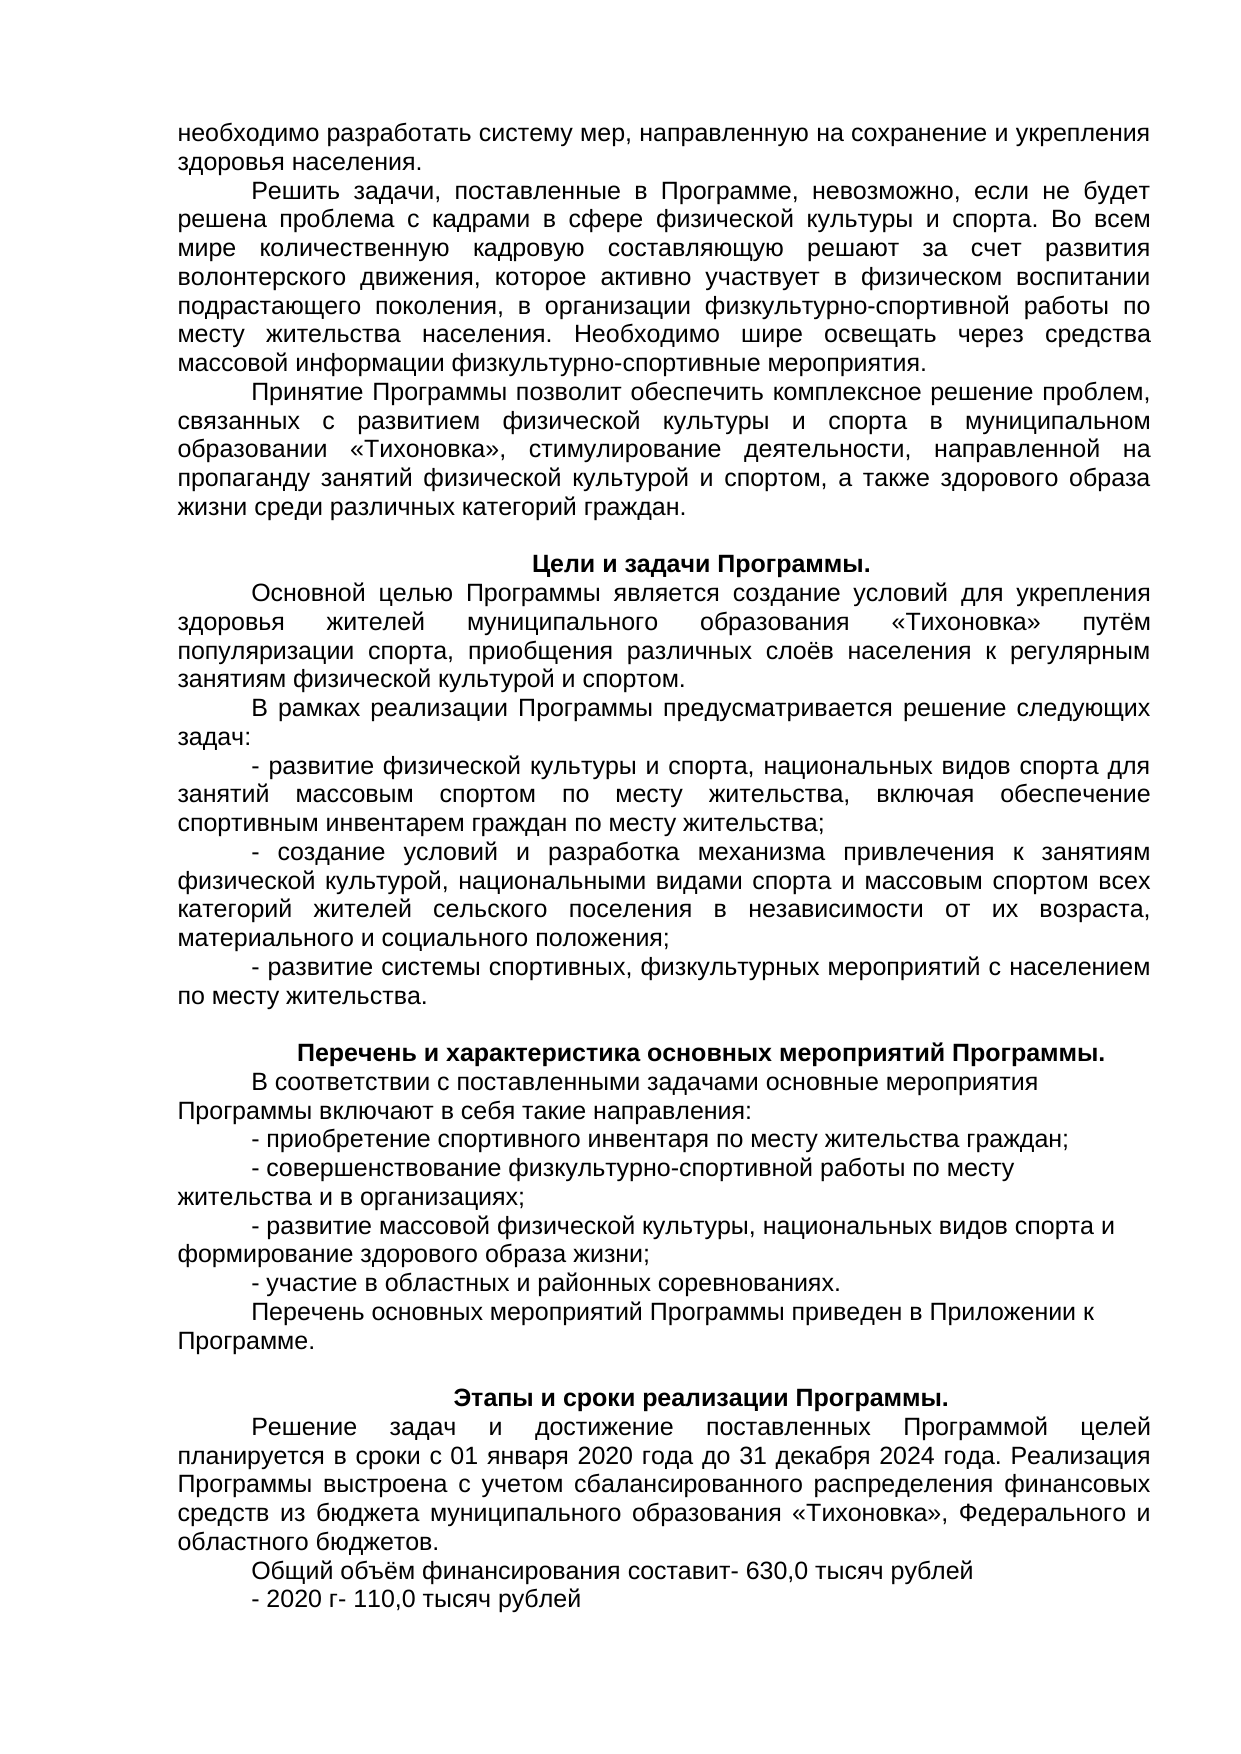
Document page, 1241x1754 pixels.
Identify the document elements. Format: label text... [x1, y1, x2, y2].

text - участие в областных и районных соревнованиях. [177, 1268, 1152, 1297]
text - приобретение спортивного инвентаря по месту жительства граждан; [177, 1124, 1152, 1153]
text - развитие системы спортивных, физкультурных мероприятий с населением по месту жительства. [177, 952, 1152, 1009]
text В соответствии с поставленными задачами основные мероприятия Программы включают в себя такие направления: [177, 1067, 1152, 1124]
text Принятие Программы позволит обеспечить комплексное решение проблем, связанных с развитием физической культуры и спорта в муниципальном образовании «Тихоновка», стимулирование деятельности, направленной на пропаганду занятий физической культурой и спортом, а также здорового образа жизни среди различных категорий граждан. [177, 377, 1152, 521]
text - развитие массовой физической культуры, национальных видов спорта и формирование здорового образа жизни; [177, 1211, 1152, 1268]
text Общий объём финансирования составит- 630,0 тысяч рублей [177, 1556, 1152, 1584]
text Этапы и сроки реализации Программы. [177, 1383, 1152, 1412]
text - создание условий и разработка механизма привлечения к занятиям физической культурой, национальными видами спорта и массовым спортом всех категорий жителей сельского поселения в независимости от их возраста, материального и социального положения; [177, 837, 1152, 952]
text Решение задач и достижение поставленных Программой целей планируется в сроки с 01 января 2020 года до 31 декабря 2024 года. Реализация Программы выстроена с учетом сбалансированного распределения финансовых средств из бюджета муниципального образования «Тихоновка», Федерального и областного бюджетов. [177, 1412, 1152, 1556]
text Основной целью Программы является создание условий для укрепления здоровья жителей муниципального образования «Тихоновка» путём популяризации спорта, приобщения различных слоёв населения к регулярным занятиям физической культурой и спортом. [177, 578, 1152, 693]
text Решить задачи, поставленные в Программе, невозможно, если не будет решена проблема с кадрами в сфере физической культуры и спорта. Во всем мире количественную кадровую составляющую решают за счет развития волонтерского движения, которое активно участвует в физическом воспитании подрастающего поколения, в организации физкультурно-спортивной работы по месту жительства населения. Необходимо шире освещать через средства массовой информации физкультурно-спортивные мероприятия. [177, 176, 1152, 377]
text - совершенствование физкультурно-спортивной работы по месту жительства и в организациях; [177, 1153, 1152, 1211]
text Цели и задачи Программы. [177, 549, 1152, 578]
text - развитие физической культуры и спорта, национальных видов спорта для занятий массовым спортом по месту жительства, включая обеспечение спортивным инвентарем граждан по месту жительства; [177, 751, 1152, 837]
text Перечень основных мероприятий Программы приведен в Приложении к Программе. [177, 1297, 1152, 1354]
text Перечень и характеристика основных мероприятий Программы. [177, 1038, 1152, 1067]
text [177, 118, 1152, 176]
text - 2020 г- 110,0 тысяч рублей [177, 1584, 1152, 1613]
text В рамках реализации Программы предусматривается решение следующих задач: [177, 693, 1152, 751]
